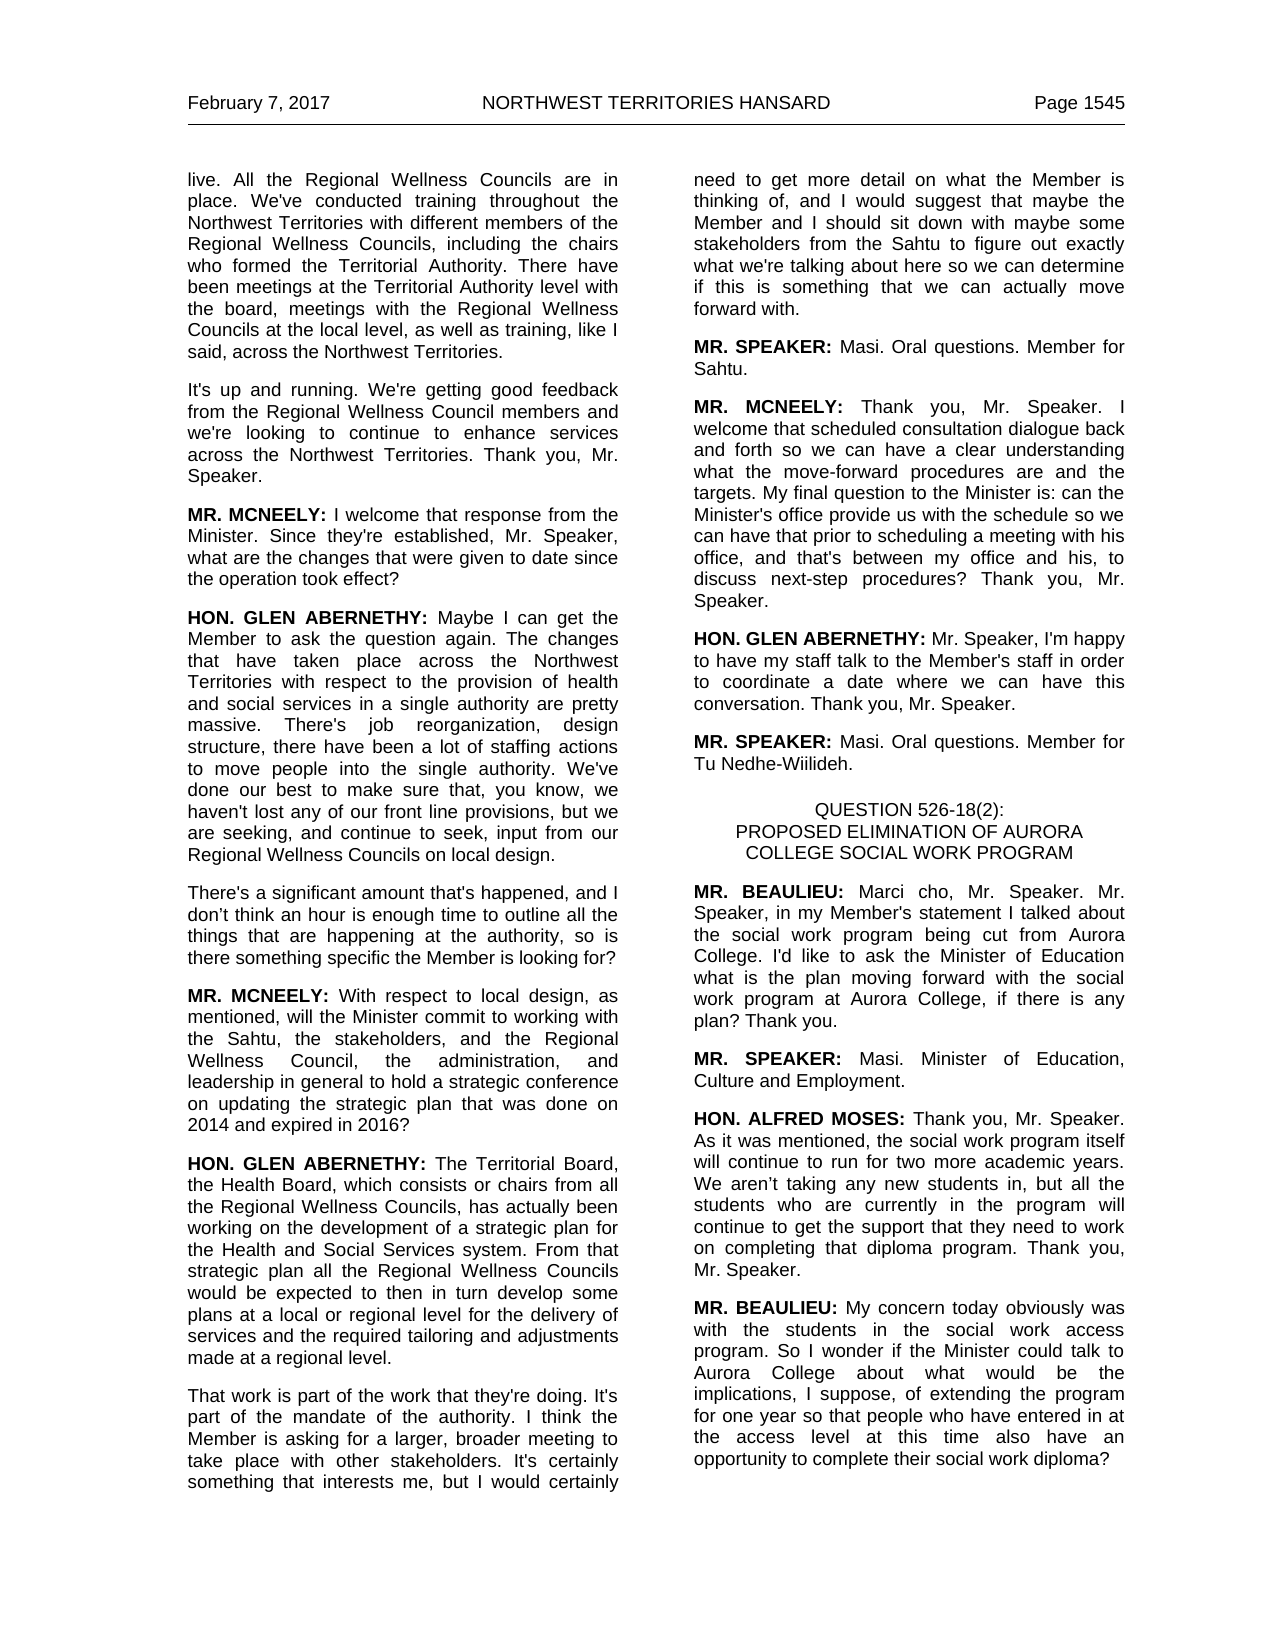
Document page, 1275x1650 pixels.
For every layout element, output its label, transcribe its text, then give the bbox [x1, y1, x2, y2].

text HON. GLEN ABERNETHY: The Territorial Board, the Health Board, which consists or chairs from all the Regional Wellness Councils, has actually been working on the development of a strategic plan for the Health and Social Services system. From that strategic plan all the Regional Wellness Councils would be expected to then in turn develop some plans at a local or regional level for the delivery of services and the required tailoring and adjustments made at a regional level. [187, 1152, 619, 1368]
text MR. SPEAKER: Masi. Minister of Education, Culture and Employment. [694, 1048, 1125, 1091]
text MR. SPEAKER: Masi. Oral questions. Member for Tu Nedhe-Wiilideh. [694, 731, 1125, 774]
text MR. BEAULIEU: Marci cho, Mr. Speaker. Mr. Speaker, in my Member's statement I talked about the social work program being cut from Aurora College. I'd like to ask the Minister of Education what is the plan moving forward with the social work program at Aurora College, if there is any plan? Thank you. [694, 880, 1125, 1031]
text MR. SPEAKER: Masi. Oral questions. Member for Sahtu. [694, 336, 1125, 379]
text HON. ALFRED MOSES: Thank you, Mr. Speaker. As it was mentioned, the social work program itself will continue to run for two more academic years. We aren’t taking any new students in, but all the students who are currently in the program will continue to get the support that they need to work on completing that diploma program. Thank you, Mr. Speaker. [694, 1108, 1125, 1280]
text There's a significant amount that's happened, and I don’t think an hour is enough time to outline all the things that are happening at the authority, so is there something specific the Member is looking for? [187, 882, 619, 968]
text It's up and running. We're getting good feedback from the Regional Wellness Council members and we're looking to continue to enhance services across the Northwest Territories. Thank you, Mr. Speaker. [187, 379, 619, 487]
text MR. BEAULIEU: My concern today obviously was with the students in the social work access program. So I wonder if the Minister could talk to Aurora College about what would be the implications, I suppose, of extending the program for one year so that people who have entered in at the access level at this time also have an opportunity to complete their social work diploma? [694, 1297, 1125, 1469]
text MR. MCNEELY: Thank you, Mr. Speaker. I welcome that scheduled consultation dialogue back and forth so we can have a clear understanding what the move-forward procedures are and the targets. My final question to the Minister is: can the Minister's office provide us with the schedule so we can have that prior to scheduling a meeting with his office, and that's between my office and his, to discuss next-step procedures? Thank you, Mr. Speaker. [694, 396, 1125, 611]
text MR. MCNEELY: With respect to local design, as mentioned, will the Minister commit to working with the Sahtu, the stakeholders, and the Regional Wellness Council, the administration, and leadership in general to hold a strategic conference on updating the strategic plan that was done on 2014 and expired in 2016? [187, 985, 619, 1136]
text HON. GLEN ABERNETHY: Maybe I can get the Member to ask the question again. The changes that have taken place across the Northwest Territories with respect to the provision of health and social services in a single authority are pretty massive. There's job reorganization, design structure, there have been a lot of staffing actions to move people into the single authority. We've done our best to make sure that, you know, we haven't lost any of our front line provisions, but we are seeking, and continue to seek, input from our Regional Wellness Councils on local design. [187, 606, 619, 865]
text That work is part of the work that they're doing. It's part of the mandate of the authority. I think the Member is asking for a larger, broader meeting to take place with other stakeholders. It's certainly something that interests me, but I would certainly need to get more detail on what the Member is thinking of, and I would suggest that maybe the Member and I should sit down with maybe some stakeholders from the Sahtu to figure out exactly what we're talking about here so we can determine if this is something that we can actually move forward with. [187, 1385, 619, 1492]
text MR. MCNEELY: I welcome that response from the Minister. Since they're established, Mr. Speaker, what are the changes that were given to date since the operation took effect? [187, 503, 619, 590]
text That work is part of the work that they're doing. It's part of the mandate of the authority. I think the Member is asking for a larger, broader meeting to take place with other stakeholders. It's certainly something that interests me, but I would certainly need to get more detail on what the Member is thinking of, and I would suggest that maybe the Member and I should sit down with maybe some stakeholders from the Sahtu to figure out exactly what we're talking about here so we can determine if this is something that we can actually move forward with. [694, 168, 1125, 319]
subtitle Question 526-18(2): Proposed Elimination of Aurora College Social Work Program [694, 799, 1125, 864]
text HON. GLEN ABERNETHY: Mr. Speaker, I'm happy to have my staff talk to the Member's staff in order to coordinate a date where we can have this conversation. Thank you, Mr. Speaker. [694, 628, 1125, 714]
